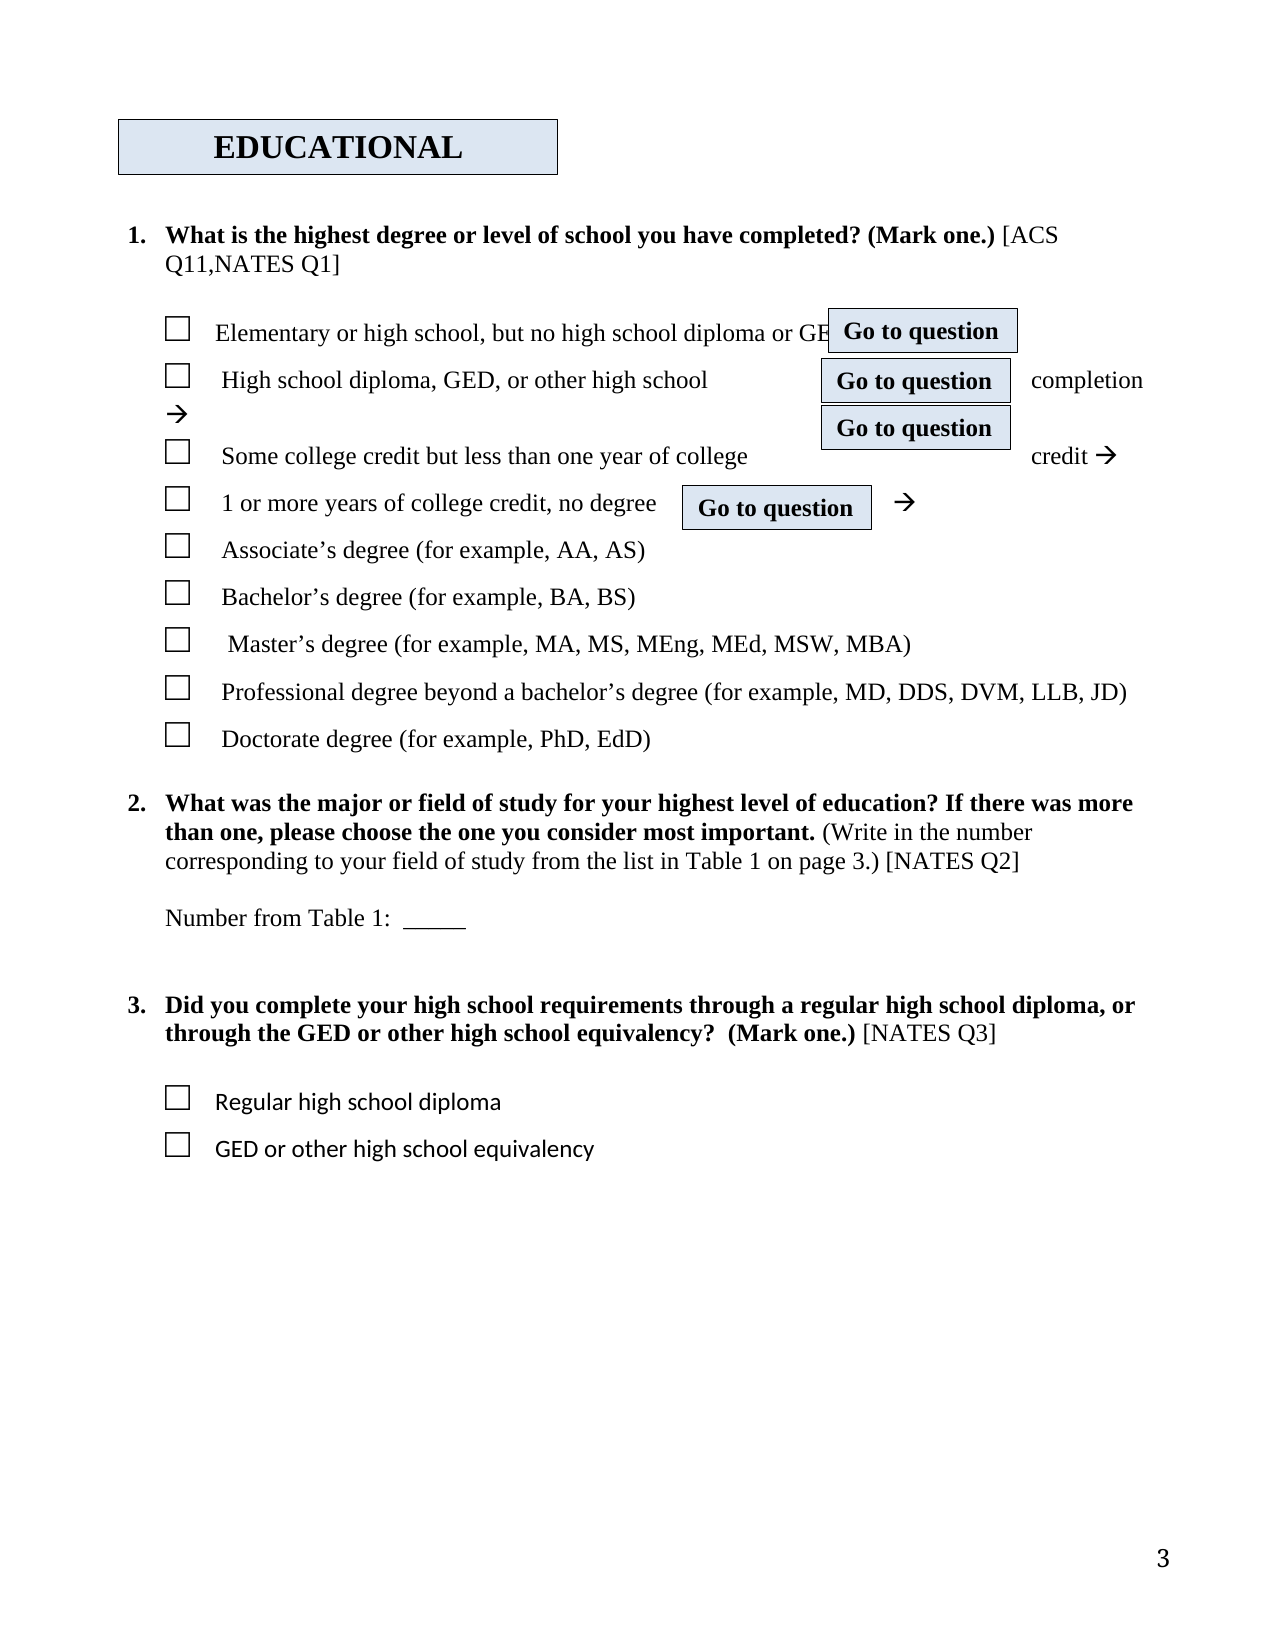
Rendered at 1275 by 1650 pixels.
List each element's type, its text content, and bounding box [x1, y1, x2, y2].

text □ Some college credit but less than one year of college credit [165, 429, 1170, 477]
text □ Bachelor’s degree (for example, BA, BS) [165, 571, 1170, 618]
text □ Professional degree beyond a bachelor’s degree (for example, MD, DDS, DVM, LLB, JD) [165, 665, 1170, 712]
text □ GED or other high school equivalency [165, 1123, 1170, 1170]
text □ Master’s degree (for example, MA, MS, MEng, MEd, MSW, MBA) [165, 618, 1170, 665]
text □ High school diploma, GED, or other high school completion [165, 353, 1170, 429]
text □ Regular high school diploma [165, 1076, 1170, 1123]
list What is the highest degree or level of school you have completed? (Mark one.) [ACS Q11,NATES Q1] [127, 220, 1170, 277]
text □ Elementary or high school, but no high school diploma or GED [165, 306, 1170, 353]
list What was the major or field of study for your highest level of education? If there was more than one, please choose the one you consider most important. (Write in the number corresponding to your field of study from the list in Table 1 on page 3.) [NATES Q2] [127, 788, 1170, 875]
text Number from Table 1: _____ [165, 903, 1170, 932]
list Did you complete your high school requirements through a regular high school diploma, or through the GED or other high school equivalency? (Mark one.) [NATES Q3] [127, 990, 1170, 1047]
text □ Associate’s degree (for example, AA, AS) [165, 524, 1170, 571]
text □ 1 or more years of college credit, no degree [165, 477, 1170, 524]
text □ Doctorate degree (for example, PhD, EdD) [165, 712, 1170, 760]
